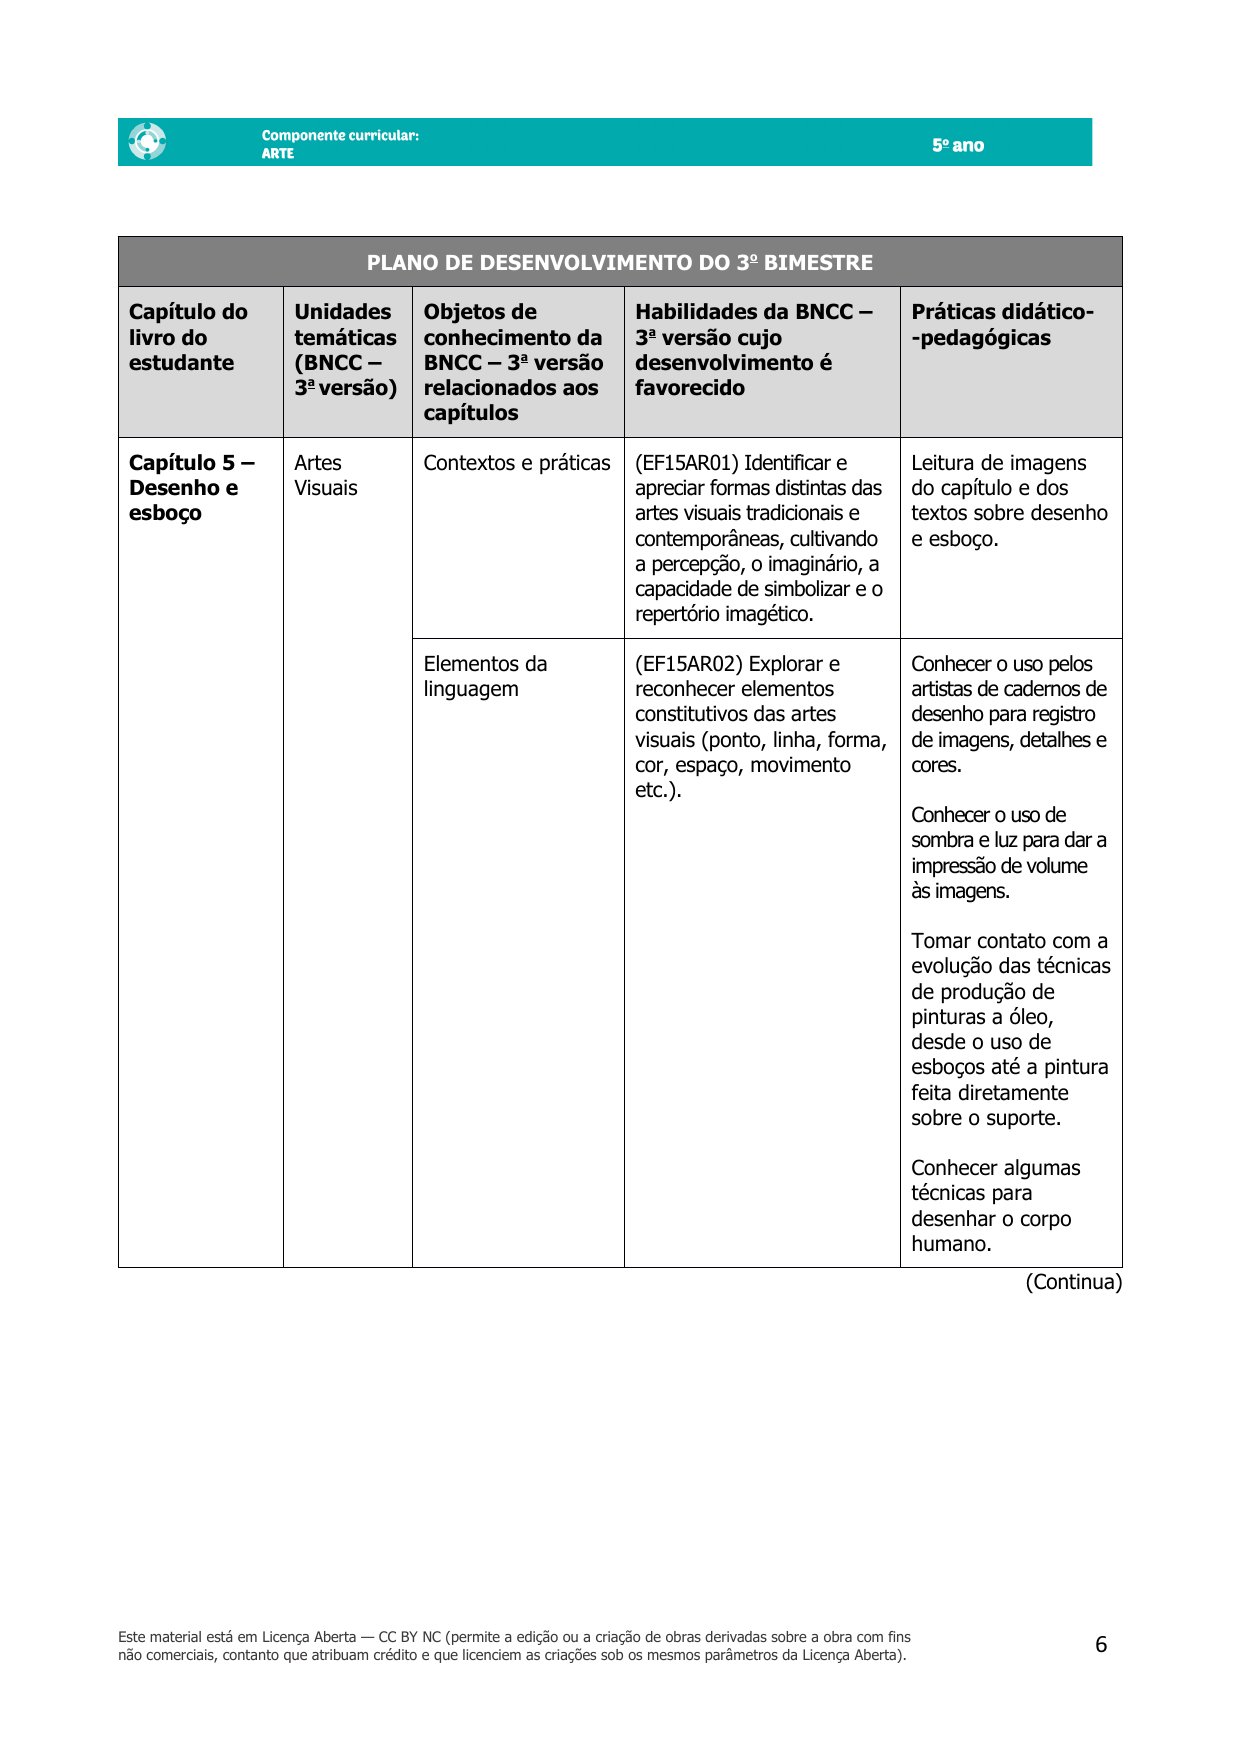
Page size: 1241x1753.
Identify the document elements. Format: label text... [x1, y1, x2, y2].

table_cell Unidades temáticas (BNCC – 3a versão) [284, 287, 412, 437]
table_cell Práticas didático- -pedagógicas [901, 287, 1122, 437]
table_cell Habilidades da BNCC – 3a versão cujo desenvolvimento é favorecido [625, 287, 900, 437]
table_cell Capítulo do livro do estudante [119, 287, 283, 437]
table_cell Elementos da linguagem [413, 639, 624, 1267]
table_cell Leitura de imagens do capítulo e dos textos sobre desenho e esboço. [901, 438, 1122, 638]
picture [118, 118, 1093, 166]
table_cell Artes Visuais [284, 438, 412, 1267]
table_cell (EF15AR01) Identificar e apreciar formas distintas das artes visuais tradicionais e contemporâneas, cultivando a percepção, o imaginário, a capacidade de simbolizar e o repertório imagético. [625, 438, 900, 638]
table_cell Contextos e práticas [413, 438, 624, 638]
table_cell Capítulo 5 – Desenho e esboço [119, 438, 283, 1267]
text (Continua) [118, 1268, 1123, 1293]
table_cell Objetos de conhecimento da BNCC – 3a versão relacionados aos capítulos [413, 287, 624, 437]
table_header PLANO DE DESENVOLVIMENTO DO 3o BIMESTRE [119, 237, 1122, 286]
table_cell Conhecer o uso pelos artistas de cadernos de desenho para registro de imagens, detalhes e cores. Conhecer o uso de sombra e luz para dar a impressão de volume às imagens. Tomar contato com a evolução das técnicas de produção de pinturas a óleo, desde o uso de esboços até a pintura feita diretamente sobre o suporte. Conhecer algumas técnicas para desenhar o corpo humano. [901, 639, 1122, 1267]
table_cell (EF15AR02) Explorar e reconhecer elementos constitutivos das artes visuais (ponto, linha, forma, cor, espaço, movimento etc.). [625, 639, 900, 1267]
